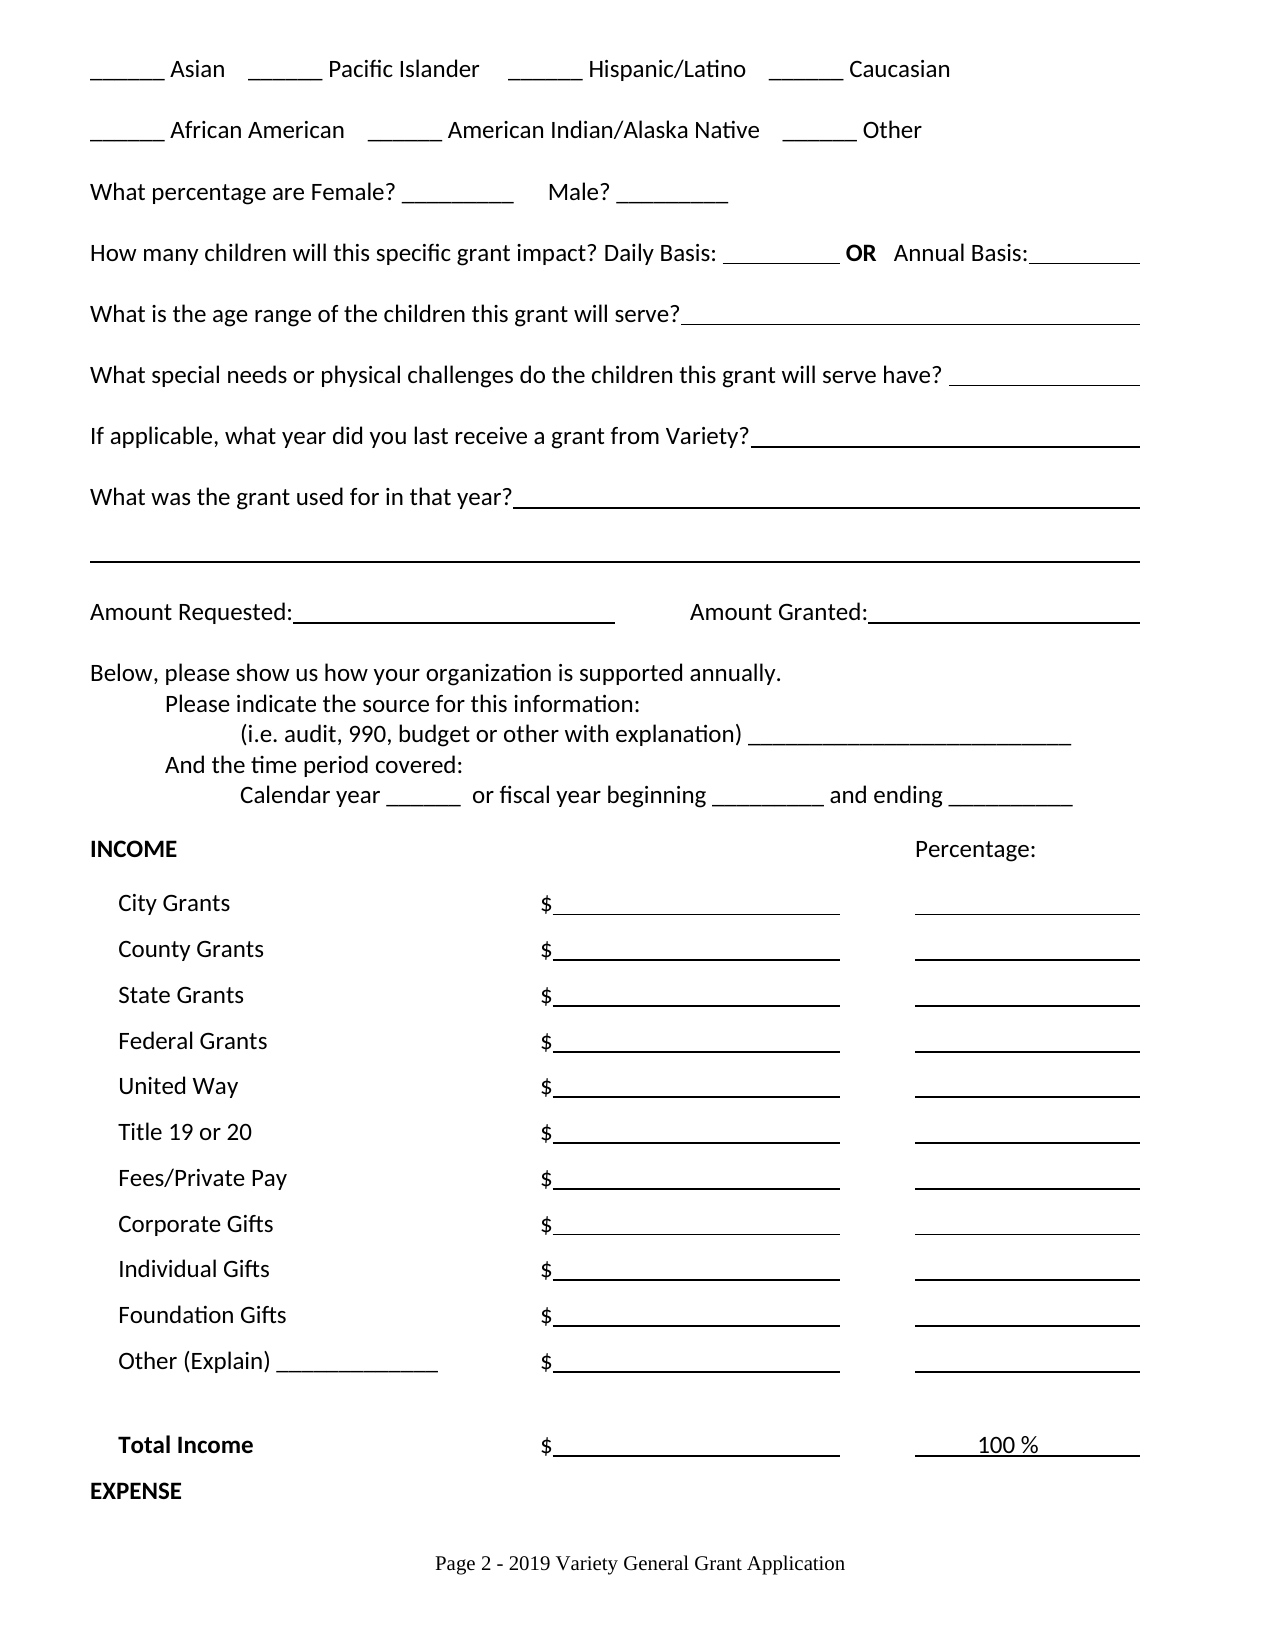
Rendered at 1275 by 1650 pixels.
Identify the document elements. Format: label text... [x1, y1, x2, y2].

text Other (Explain) _____________ $ [90, 1345, 1222, 1375]
text If applicable, what year did you last receive a grant from Variety? [90, 420, 1222, 450]
text Fees/Private Pay $ [90, 1162, 1222, 1192]
text County Grants $ [90, 933, 1222, 964]
text State Grants $ [90, 979, 1222, 1009]
text ______ African American ______ American Indian/Alaska Native ______ Other [90, 115, 1222, 145]
text Corporate Gifts $ [90, 1208, 1222, 1238]
text Calendar year ______ or fiscal year beginning _________ and ending __________ [90, 779, 1222, 810]
text United Way $ [90, 1071, 1222, 1101]
text Amount Requested: Amount Granted: [90, 596, 1222, 627]
text How many children will this specific grant impact? Daily Basis: OR Annual Basis: [723, 237, 1185, 267]
text (i.e. audit, 990, budget or other with explanation) __________________________ [90, 718, 1222, 749]
text And the time period covered: [90, 749, 1222, 779]
subtitle What special needs or physical challenges do the children this grant will serve have? [90, 359, 1222, 389]
text EXPENSE [90, 1475, 1222, 1506]
text Total Income $ 100 % [90, 1429, 1222, 1460]
text What is the age range of the children this grant will serve? [90, 298, 1222, 328]
text Individual Gifts $ [90, 1253, 1222, 1284]
text ______ Asian ______ Pacific Islander ______ Hispanic/Latino ______ Caucasian [90, 54, 1222, 84]
text INCOME Percentage: [90, 833, 1222, 864]
text City Grants $ [90, 888, 1222, 918]
text Foundation Gifts $ [90, 1299, 1222, 1330]
text Federal Grants $ [90, 1025, 1222, 1055]
text What percentage are Female? _________ Male? _________ [90, 176, 1222, 206]
text What was the grant used for in that year? [90, 481, 1222, 511]
text Title 19 or 20 $ [90, 1116, 1222, 1147]
text Please indicate the source for this information: [90, 688, 1222, 718]
text Below, please show us how your organization is supported annually. [90, 657, 1222, 688]
